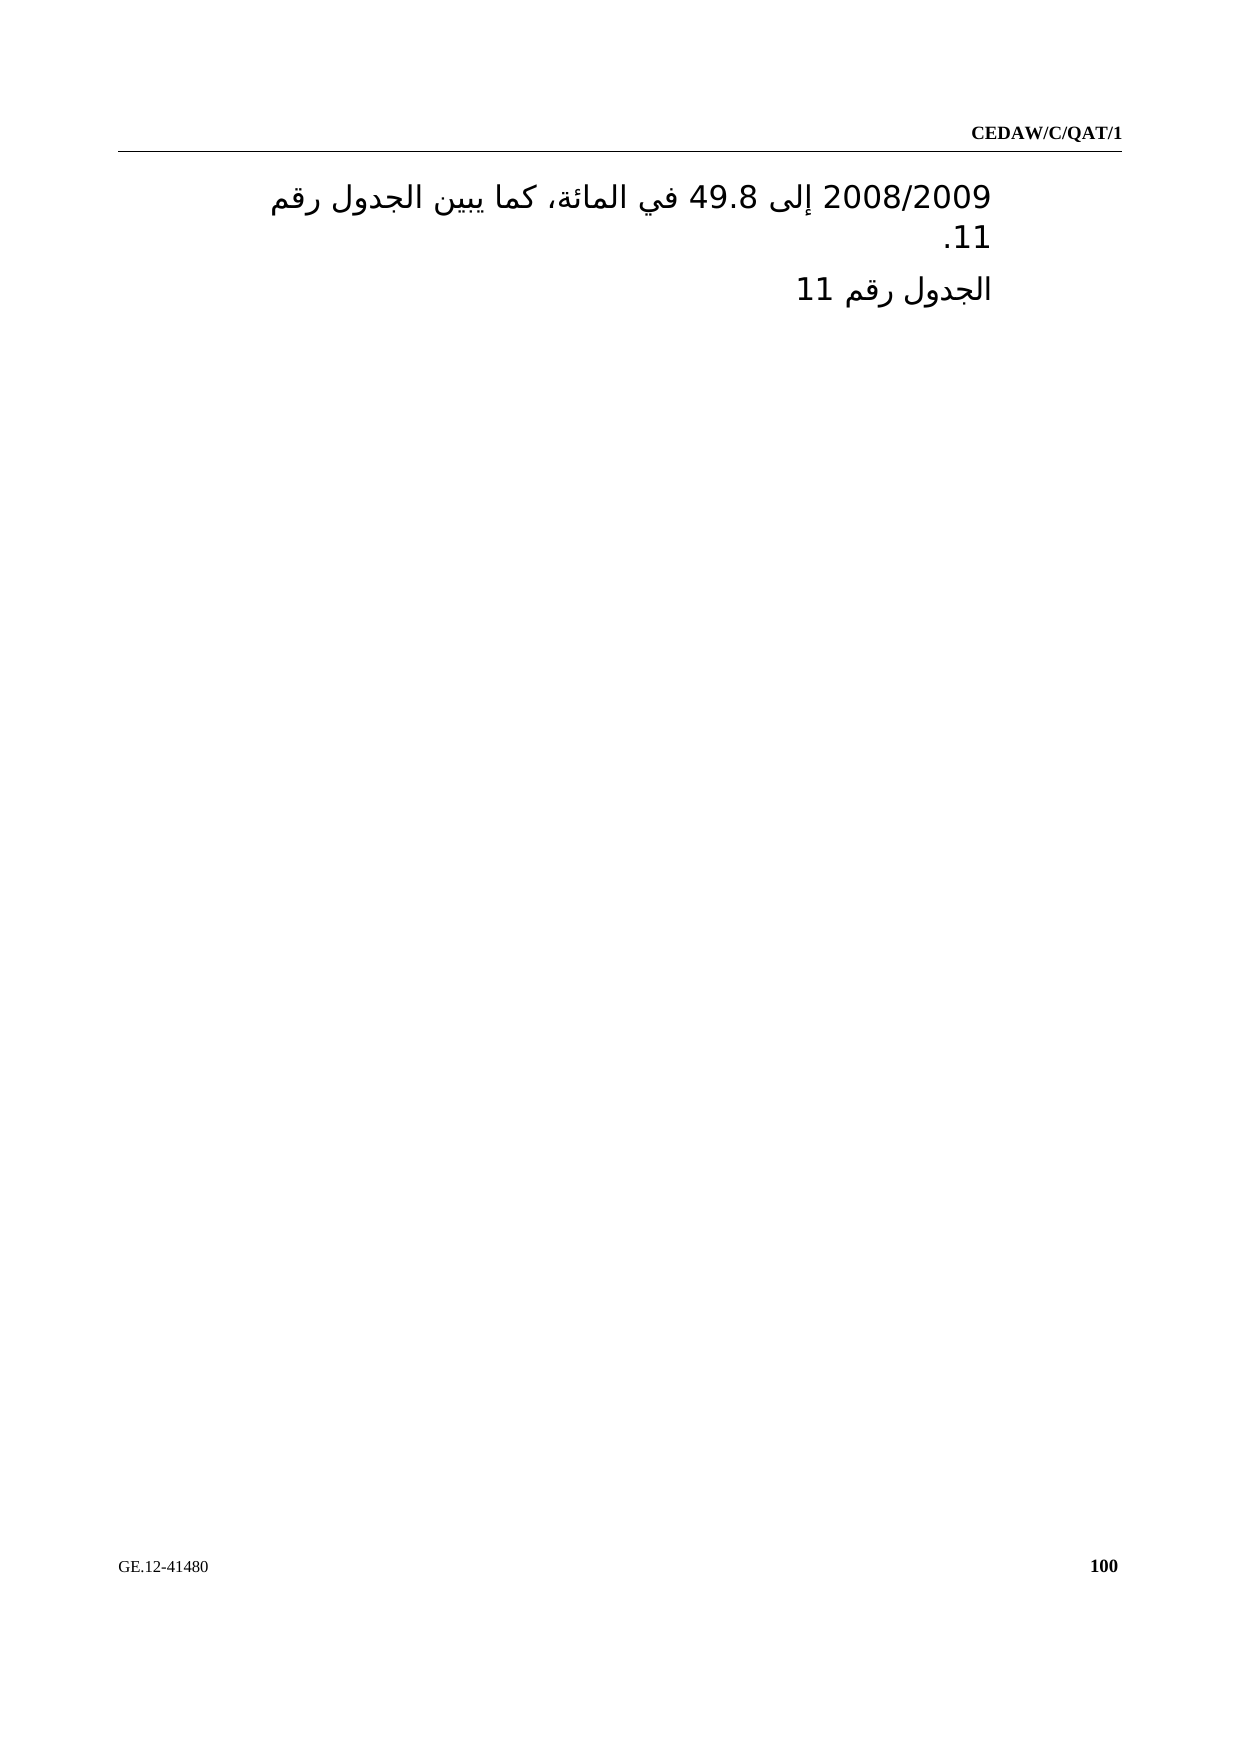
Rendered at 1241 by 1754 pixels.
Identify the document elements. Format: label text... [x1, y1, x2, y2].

text الجدول رقم 11 [248, 269, 992, 308]
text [248, 177, 992, 256]
